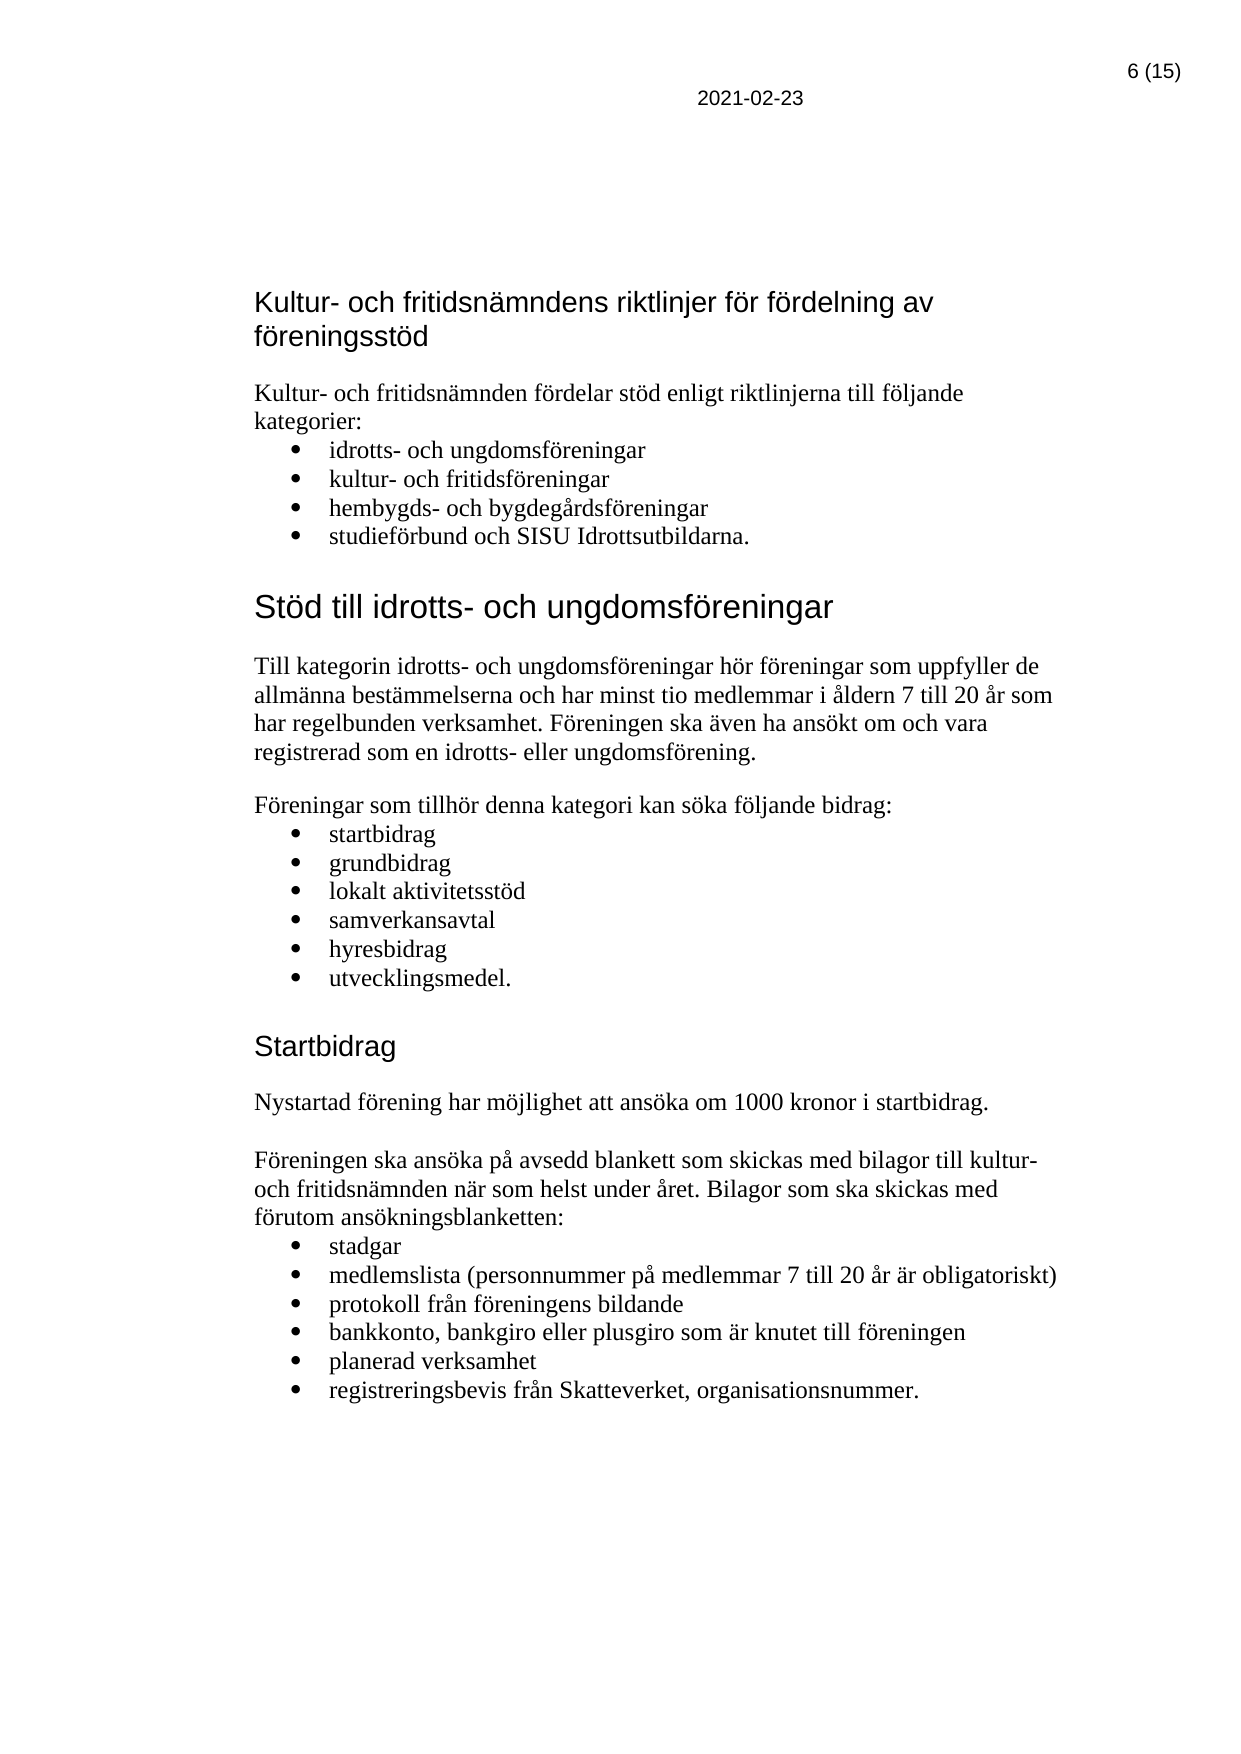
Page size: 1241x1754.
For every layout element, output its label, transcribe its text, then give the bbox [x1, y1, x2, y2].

list lokalt aktivitetsstöd [291, 876, 1075, 905]
text Kultur- och fritidsnämnden fördelar stöd enligt riktlinjerna till följande kategorier: [254, 378, 1075, 435]
list kultur- och fritidsföreningar [291, 464, 1075, 493]
list protokoll från föreningens bildande [291, 1289, 1075, 1317]
list hyresbidrag [291, 934, 1075, 963]
list hembygds- och bygdegårdsföreningar [291, 493, 1075, 521]
list grundbidrag [291, 848, 1075, 876]
text Föreningar som tillhör denna kategori kan söka följande bidrag: [254, 790, 1075, 819]
list planerad verksamhet [291, 1346, 1075, 1375]
list samverkansavtal [291, 905, 1075, 934]
text Nystartad förening har möjlighet att ansöka om 1000 kronor i startbidrag. [254, 1087, 1075, 1116]
list idrotts- och ungdomsföreningar [291, 435, 1075, 464]
list studieförbund och SISU Idrottsutbildarna. [291, 521, 1075, 550]
list utvecklingsmedel. [291, 963, 1075, 991]
list medlemslista (personnummer på medlemmar 7 till 20 år är obligatoriskt) [291, 1260, 1075, 1289]
list startbidrag [291, 819, 1075, 848]
text Till kategorin idrotts- och ungdomsföreningar hör föreningar som uppfyller de allmänna bestämmelserna och har minst tio medlemmar i åldern 7 till 20 år som har regelbunden verksamhet. Föreningen ska även ha ansökt om och vara registrerad som en idrotts- eller ungdomsförening. [254, 651, 1075, 766]
list registreringsbevis från Skatteverket, organisationsnummer. [291, 1375, 1075, 1404]
text Föreningen ska ansöka på avsedd blankett som skickas med bilagor till kultur- och fritidsnämnden när som helst under året. Bilagor som ska skickas med förutom ansökningsblanketten: [254, 1145, 1075, 1231]
subtitle Stöd till idrotts- och ungdomsföreningar [254, 588, 1075, 626]
list bankkonto, bankgiro eller plusgiro som är knutet till föreningen [291, 1317, 1075, 1346]
subtitle Startbidrag [254, 1029, 1075, 1062]
subtitle Kultur- och fritidsnämndens riktlinjer för fördelning av föreningsstöd [254, 286, 1075, 353]
list stadgar [291, 1231, 1075, 1260]
